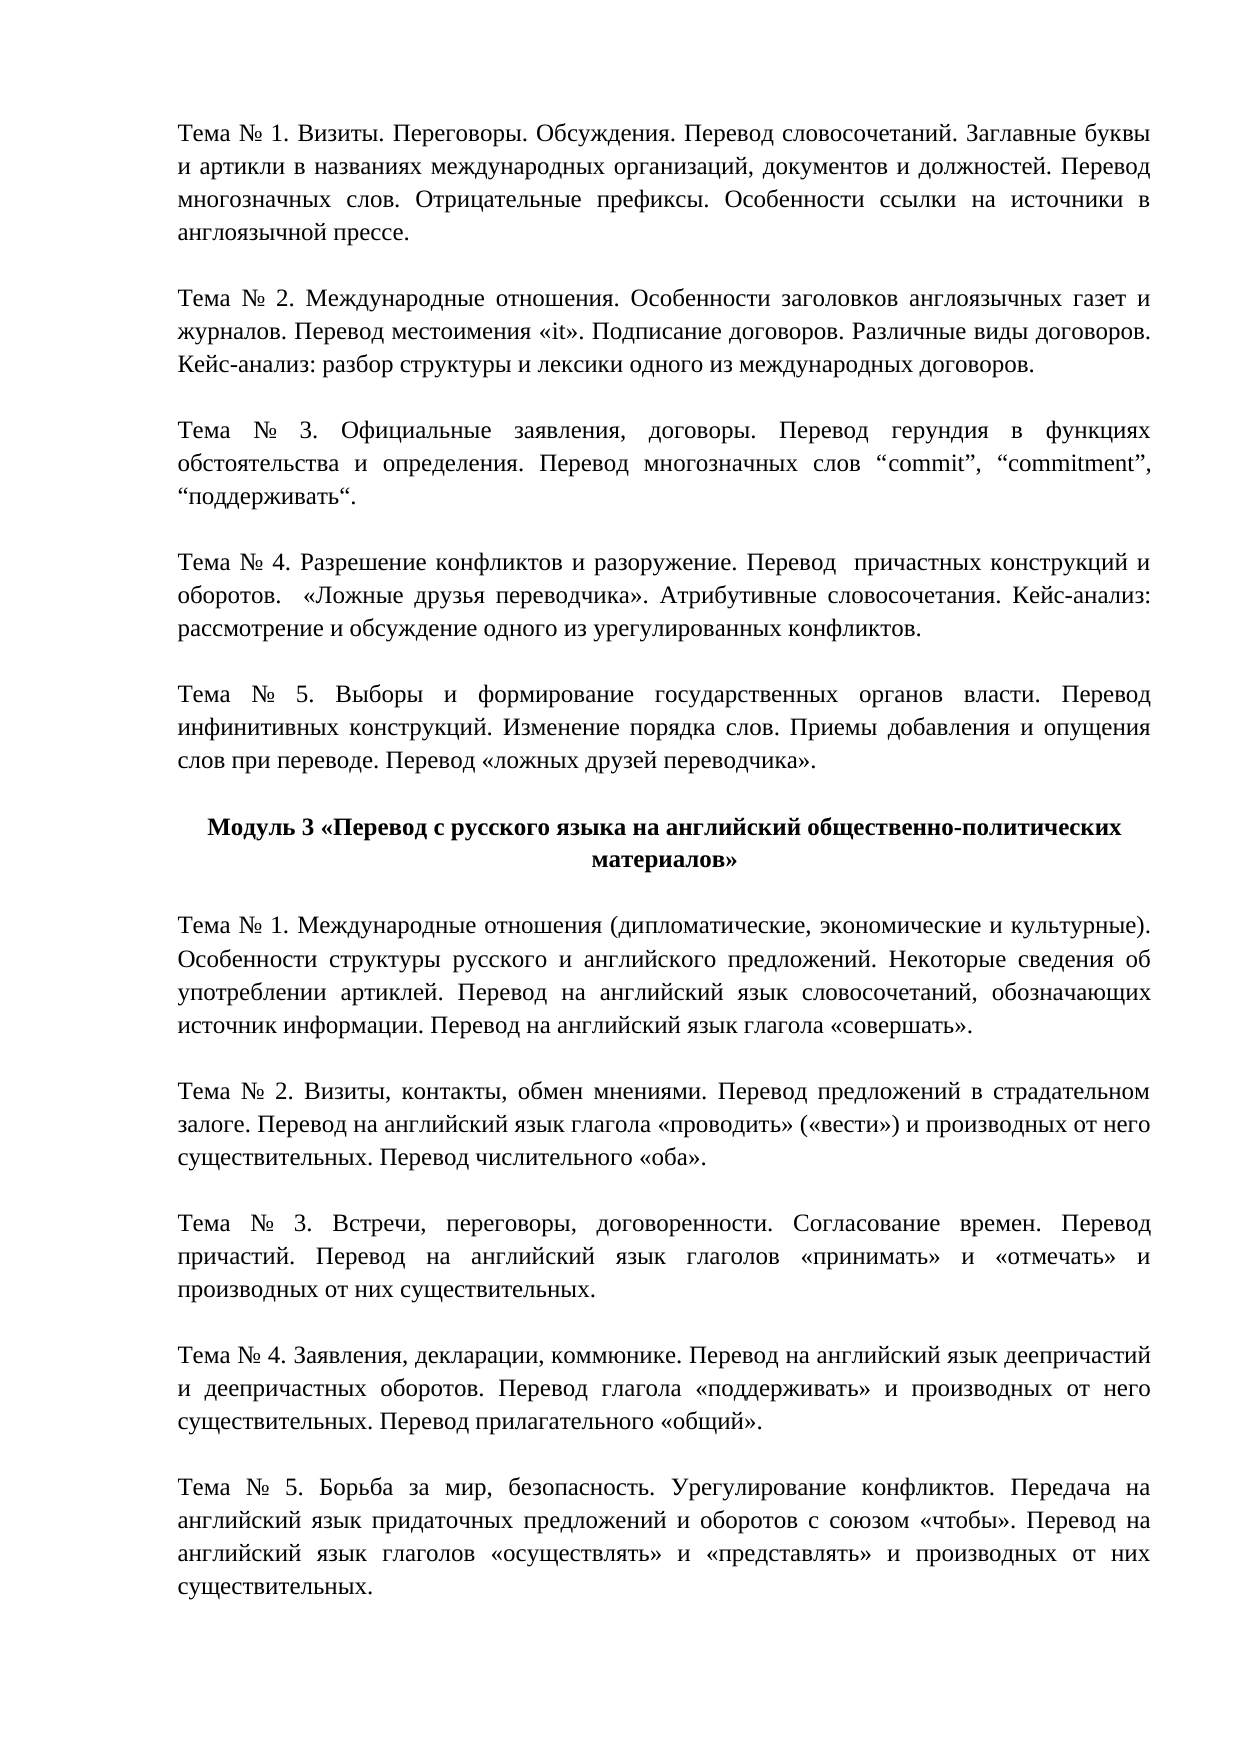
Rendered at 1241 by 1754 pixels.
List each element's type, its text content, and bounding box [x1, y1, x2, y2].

text Тема № 4. Заявления, декларации, коммюнике. Перевод на английский язык деепричастий и деепричастных оборотов. Перевод глагола «поддерживать» и производных от него существительных. Перевод прилагательного «общий». [177, 1340, 1152, 1435]
text Тема № 5. Борьба за мир, безопасность. Урегулирование конфликтов. Передача на английский язык придаточных предложений и оборотов с союзом «чтобы». Перевод на английский язык глаголов «осуществлять» и «представлять» и производных от них существительных. [177, 1472, 1152, 1600]
text Тема № 2. Международные отношения. Особенности заголовков англоязычных газет и журналов. Перевод местоимения «it». Подписание договоров. Различные виды договоров. Кейс-анализ: разбор структуры и лексики одного из международных договоров. [177, 283, 1152, 378]
text Тема № 2. Визиты, контакты, обмен мнениями. Перевод предложений в страдательном залоге. Перевод на английский язык глагола «проводить» («вести») и производных от него существительных. Перевод числительного «оба». [177, 1076, 1152, 1171]
text Тема № 5. Выборы и формирование государственных органов власти. Перевод инфинитивных конструкций. Изменение порядка слов. Приемы добавления и опущения слов при переводе. Перевод «ложных друзей переводчика». [177, 679, 1152, 774]
text Тема № 3. Встречи, переговоры, договоренности. Согласование времен. Перевод причастий. Перевод на английский язык глаголов «принимать» и «отмечать» и производных от них существительных. [177, 1208, 1152, 1303]
text Тема № 1. Международные отношения (дипломатические, экономические и культурные). Особенности структуры русского и английского предложений. Некоторые сведения об употреблении артиклей. Перевод на английский язык словосочетаний, обозначающих источник информации. Перевод на английский язык глагола «совершать». [177, 911, 1152, 1038]
text Тема № 4. Разрешение конфликтов и разоружение. Перевод причастных конструкций и оборотов. «Ложные друзья переводчика». Атрибутивные словосочетания. Кейс-анализ: рассмотрение и обсуждение одного из урегулированных конфликтов. [177, 547, 1152, 642]
text Тема № 3. Официальные заявления, договоры. Перевод герундия в функциях обстоятельства и определения. Перевод многозначных слов “commit”, “commitment”, “поддерживать“. [177, 415, 1152, 510]
text Модуль 3 «Перевод с русского языка на английский общественно-политических материалов» [177, 812, 1152, 873]
text Тема № 1. Визиты. Переговоры. Обсуждения. Перевод словосочетаний. Заглавные буквы и артикли в названиях международных организаций, документов и должностей. Перевод многозначных слов. Отрицательные префиксы. Особенности ссылки на источники в англоязычной прессе. [177, 118, 1152, 246]
